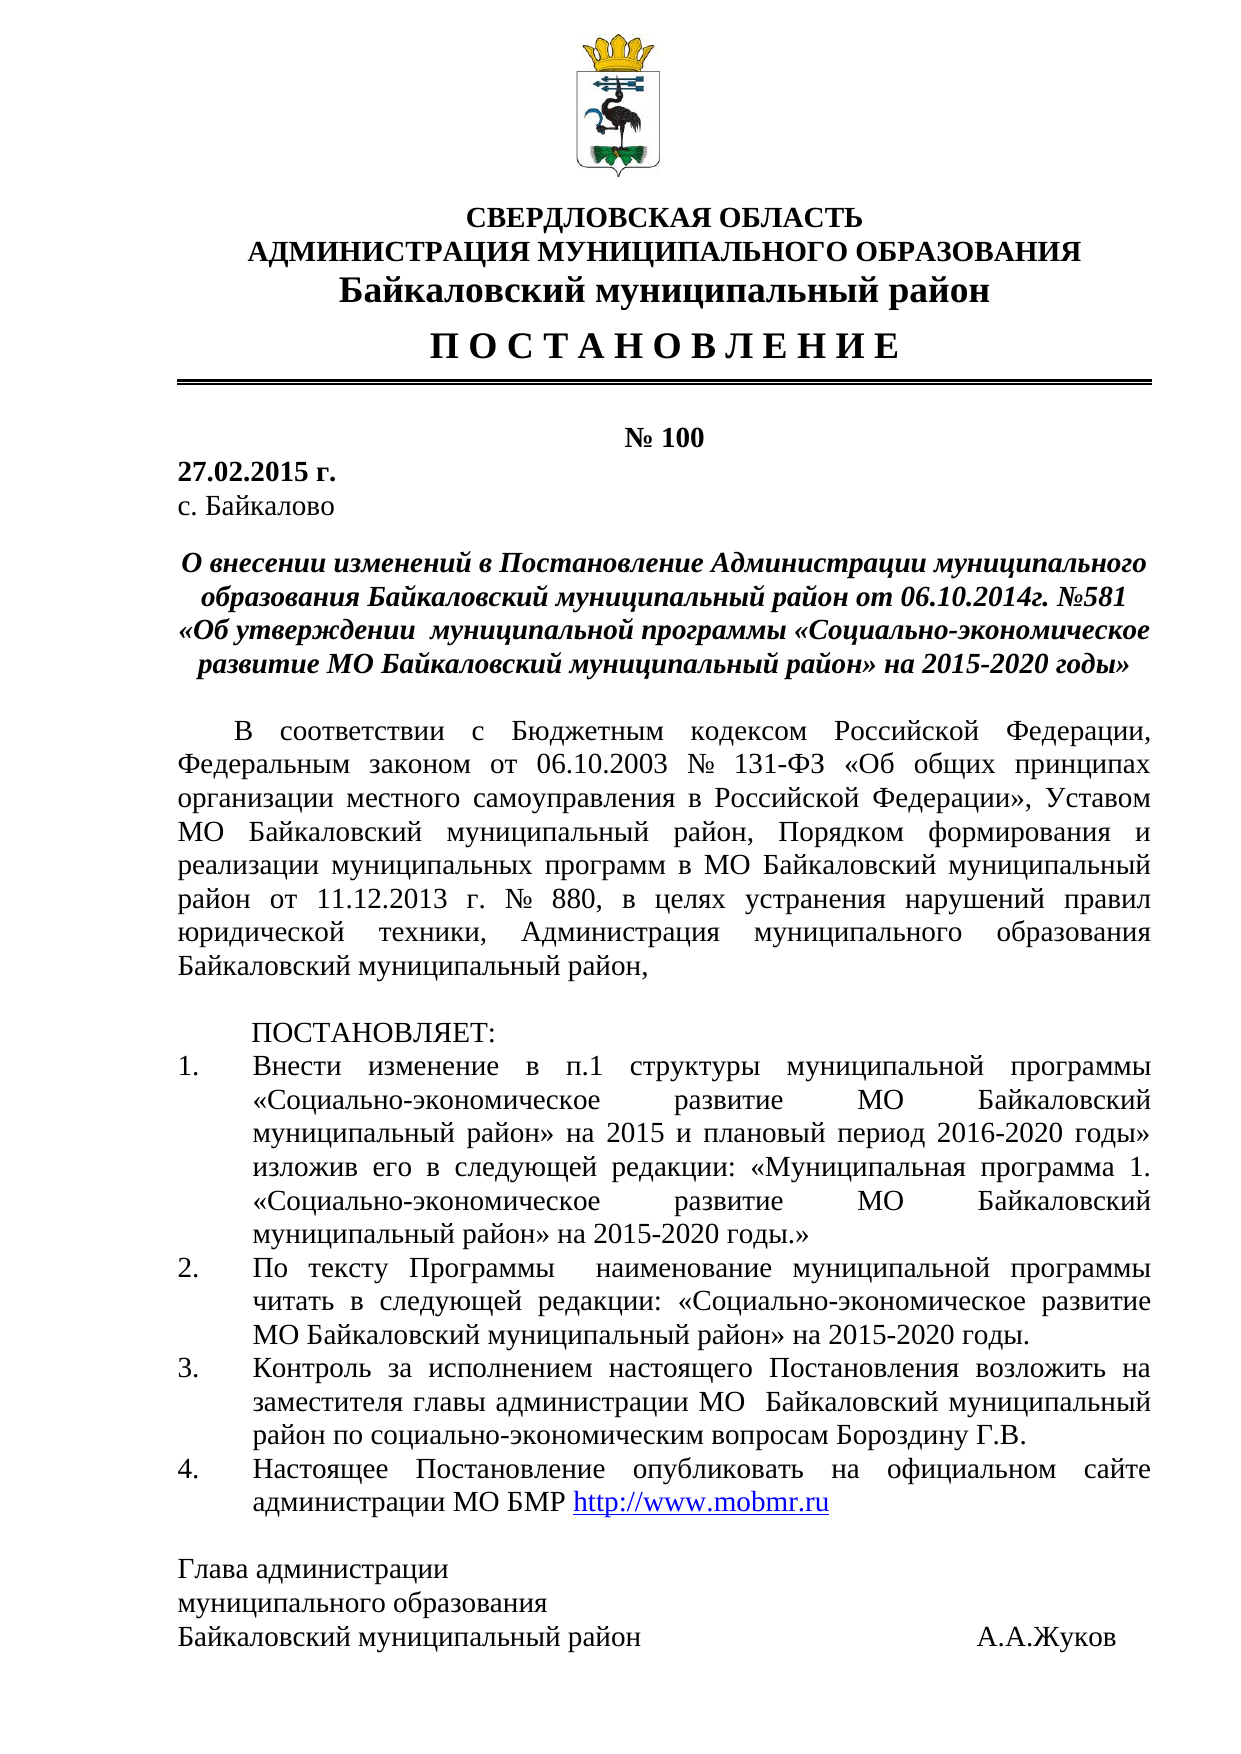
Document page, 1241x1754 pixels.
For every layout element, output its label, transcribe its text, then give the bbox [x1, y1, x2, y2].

text СВЕРДЛОВСКАЯ ОБЛАСТЬ [177, 200, 1152, 234]
text Байкаловский муниципальный район А.А.Жуков [177, 1619, 1152, 1652]
list Внести изменение в п.1 структуры муниципальной программы «Социально-экономическое развитие МО Байкаловский муниципальный район» на 2015 и плановый период 2016-2020 годы» изложив его в следующей редакции: «Муниципальная программа 1. «Социально-экономическое развитие МО Байкаловский муниципальный район» на 2015-2020 годы.» [177, 1048, 1152, 1250]
text муниципального образования [177, 1585, 1152, 1619]
text П О С Т А Н О В Л Е Н И Е [177, 323, 1152, 366]
picture [576, 34, 660, 177]
text Глава администрации [177, 1552, 1152, 1585]
list Контроль за исполнением настоящего Постановления возложить на заместителя главы администрации МО Байкаловский муниципальный район по социально-экономическим вопросам Бороздину Г.В. [177, 1350, 1152, 1451]
text О внесении изменений в Постановление Администрации муниципального образования Байкаловский муниципальный район от 06.10.2014г. №581 «Об утверждении муниципальной программы «Социально-экономическое развитие МО Байкаловский муниципальный район» на 2015-2020 годы» [177, 545, 1152, 679]
list По тексту Программы наименование муниципальной программы читать в следующей редакции: «Социально-экономическое развитие МО Байкаловский муниципальный район» на 2015-2020 годы. [177, 1250, 1152, 1350]
text АДМИНИСТРАЦИЯ МУНИЦИПАЛЬНОГО ОБРАЗОВАНИЯ [177, 234, 1152, 267]
list Настоящее Постановление опубликовать на официальном сайте администрации МО БМР http://www.mobmr.ru [177, 1451, 1152, 1518]
text ПОСТАНОВЛЯЕТ: [177, 1015, 1152, 1048]
text с. Байкалово [177, 488, 1152, 521]
text Байкаловский муниципальный район [177, 267, 1152, 311]
text № 100 [177, 421, 1152, 454]
text В соответствии с Бюджетным кодексом Российской Федерации, Федеральным законом от 06.10.2003 № 131-ФЗ «Об общих принципах организации местного самоуправления в Российской Федерации», Уставом МО Байкаловский муниципальный район, Порядком формирования и реализации муниципальных программ в МО Байкаловский муниципальный район от 11.12.2013 г. № 880, в целях устранения нарушений правил юридической техники, Администрация муниципального образования Байкаловский муниципальный район, [177, 713, 1152, 981]
text 27.02.2015 г. [177, 454, 1152, 488]
